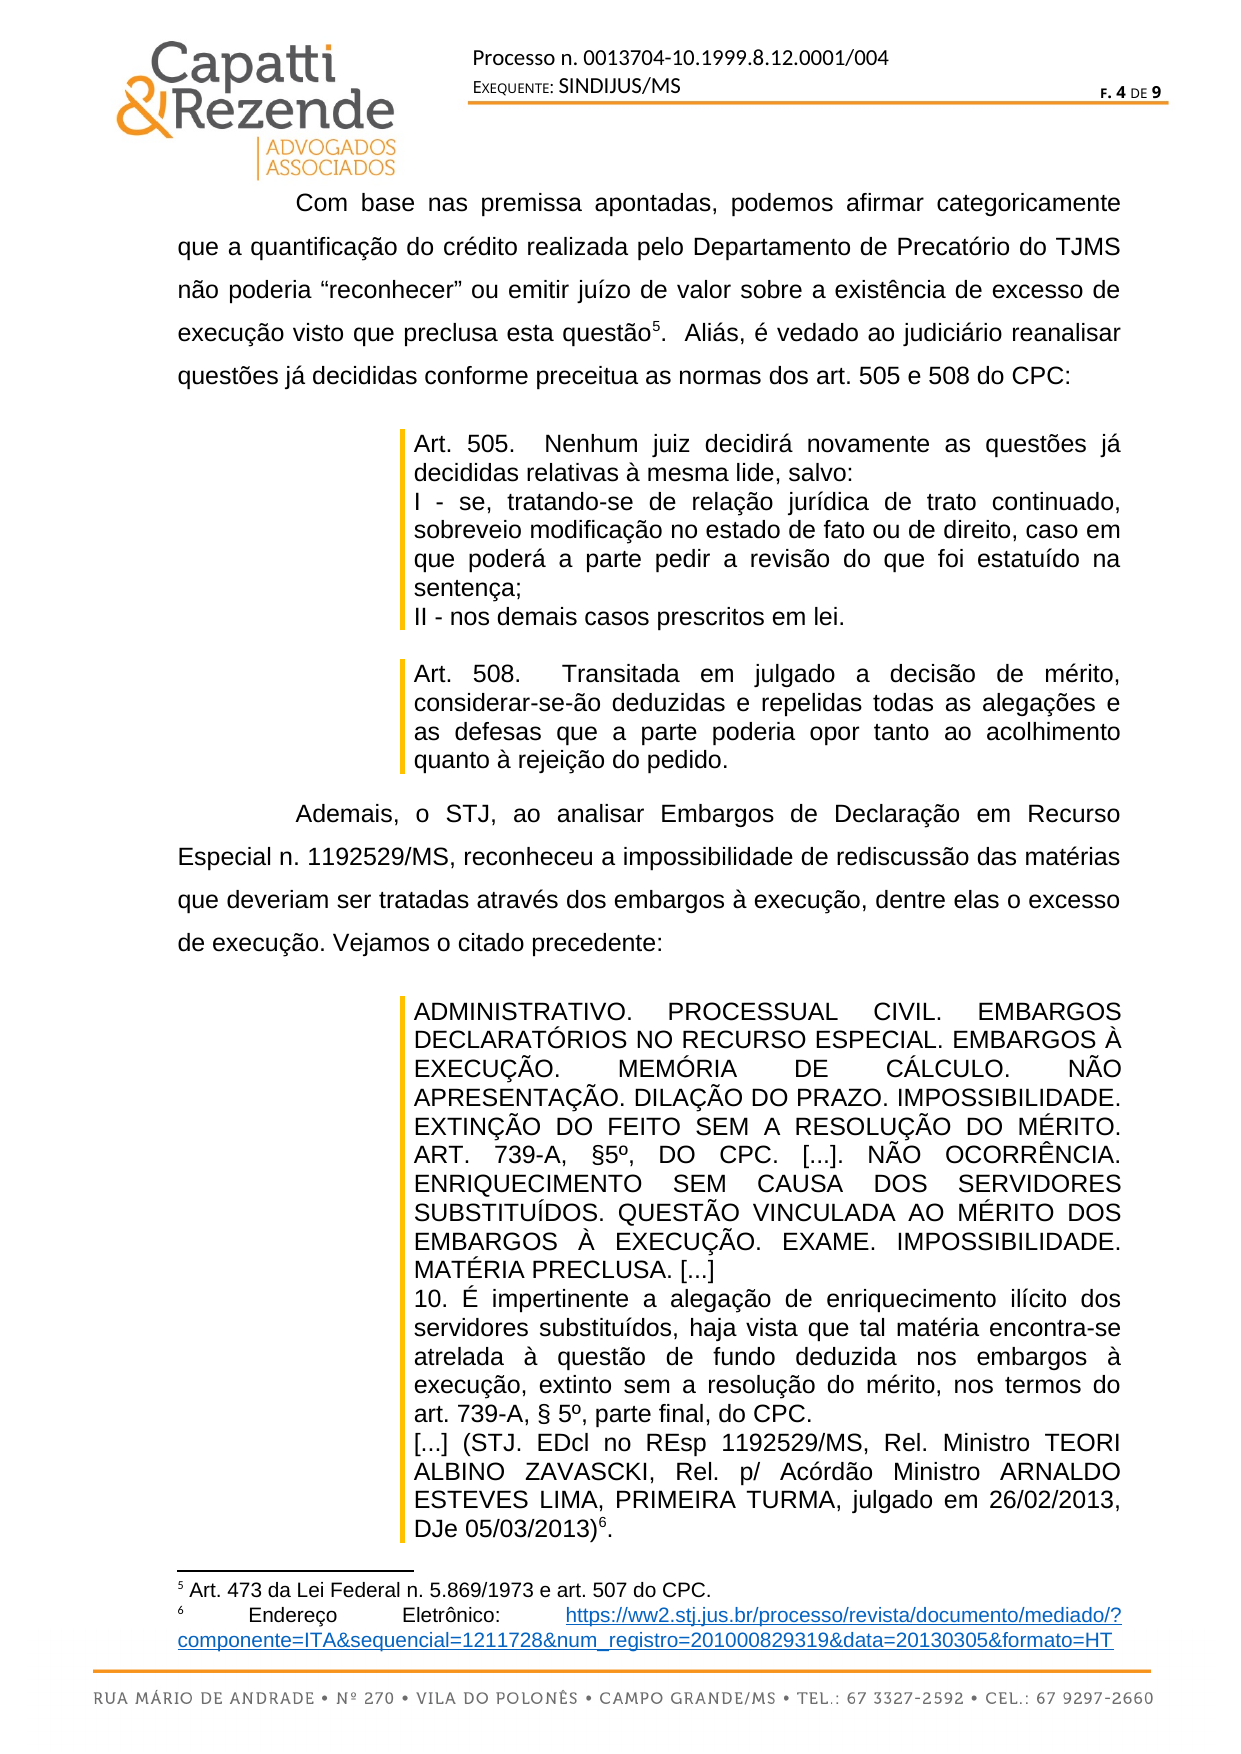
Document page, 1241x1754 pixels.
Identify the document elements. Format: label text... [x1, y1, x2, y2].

text 10. É impertinente a alegação de enriquecimento ilícito dos servidores substituídos, haja vista que tal matéria encontra-se atrelada à questão de fundo deduzida nos embargos à execução, extinto sem a resolução do mérito, nos termos do art. 739-A, § 5º, parte final, do CPC. [405, 1284, 1122, 1428]
picture [27, 1628, 1216, 1754]
text Art. 505. Nenhum juiz decidirá novamente as questões já decididas relativas à mesma lide, salvo: [405, 429, 1122, 486]
text ADMINISTRATIVO. PROCESSUAL CIVIL. EMBARGOS DECLARATÓRIOS NO RECURSO ESPECIAL. EMBARGOS À EXECUÇÃO. MEMÓRIA DE CÁLCULO. NÃO APRESENTAÇÃO. DILAÇÃO DO PRAZO. IMPOSSIBILIDADE. EXTINÇÃO DO FEITO SEM A RESOLUÇÃO DO MÉRITO. ART. 739-A, §5º, DO CPC. [...]. NÃO OCORRÊNCIA. ENRIQUECIMENTO SEM CAUSA DOS SERVIDORES SUBSTITUÍDOS. QUESTÃO VINCULADA AO MÉRITO DOS EMBARGOS À EXECUÇÃO. EXAME. IMPOSSIBILIDADE. MATÉRIA PRECLUSA. [...] [405, 996, 1122, 1284]
text Art. 508. Transitada em julgado a decisão de mérito, considerar-se-ão deduzidas e repelidas todas as alegações e as defesas que a parte poderia opor tanto ao acolhimento quanto à rejeição do pedido. [405, 659, 1122, 774]
text [...] (STJ. EDcl no REsp 1192529/MS, Rel. Ministro TEORI ALBINO ZAVASCKI, Rel. p/ Acórdão Ministro ARNALDO ESTEVES LIMA, PRIMEIRA TURMA, julgado em 26/02/2013, DJe 05/03/2013). [405, 1428, 1122, 1543]
picture [2, 26, 1236, 194]
text II - nos demais casos prescritos em lei. [405, 601, 1122, 630]
text I - se, tratando-se de relação jurídica de trato continuado, sobreveio modificação no estado de fato ou de direito, caso em que poderá a parte pedir a revisão do que foi estatuído na sentença; [405, 486, 1122, 601]
text Com base nas premissa apontadas, podemos afirmar categoricamente que a quantificação do crédito realizada pelo Departamento de Precatório do TJMS não poderia “reconhecer” ou emitir juízo de valor sobre a existência de excesso de execução visto que preclusa esta questão. Aliás, é vedado ao judiciário reanalisar questões já decididas conforme preceitua as normas dos art. 505 e 508 do CPC: [177, 188, 1122, 389]
text Ademais, o STJ, ao analisar Embargos de Declaração em Recurso Especial n. 1192529/MS, reconheceu a impossibilidade de rediscussão das matérias que deveriam ser tratadas através dos embargos à execução, dentre elas o excesso de execução. Vejamos o citado precedente: [177, 799, 1122, 957]
